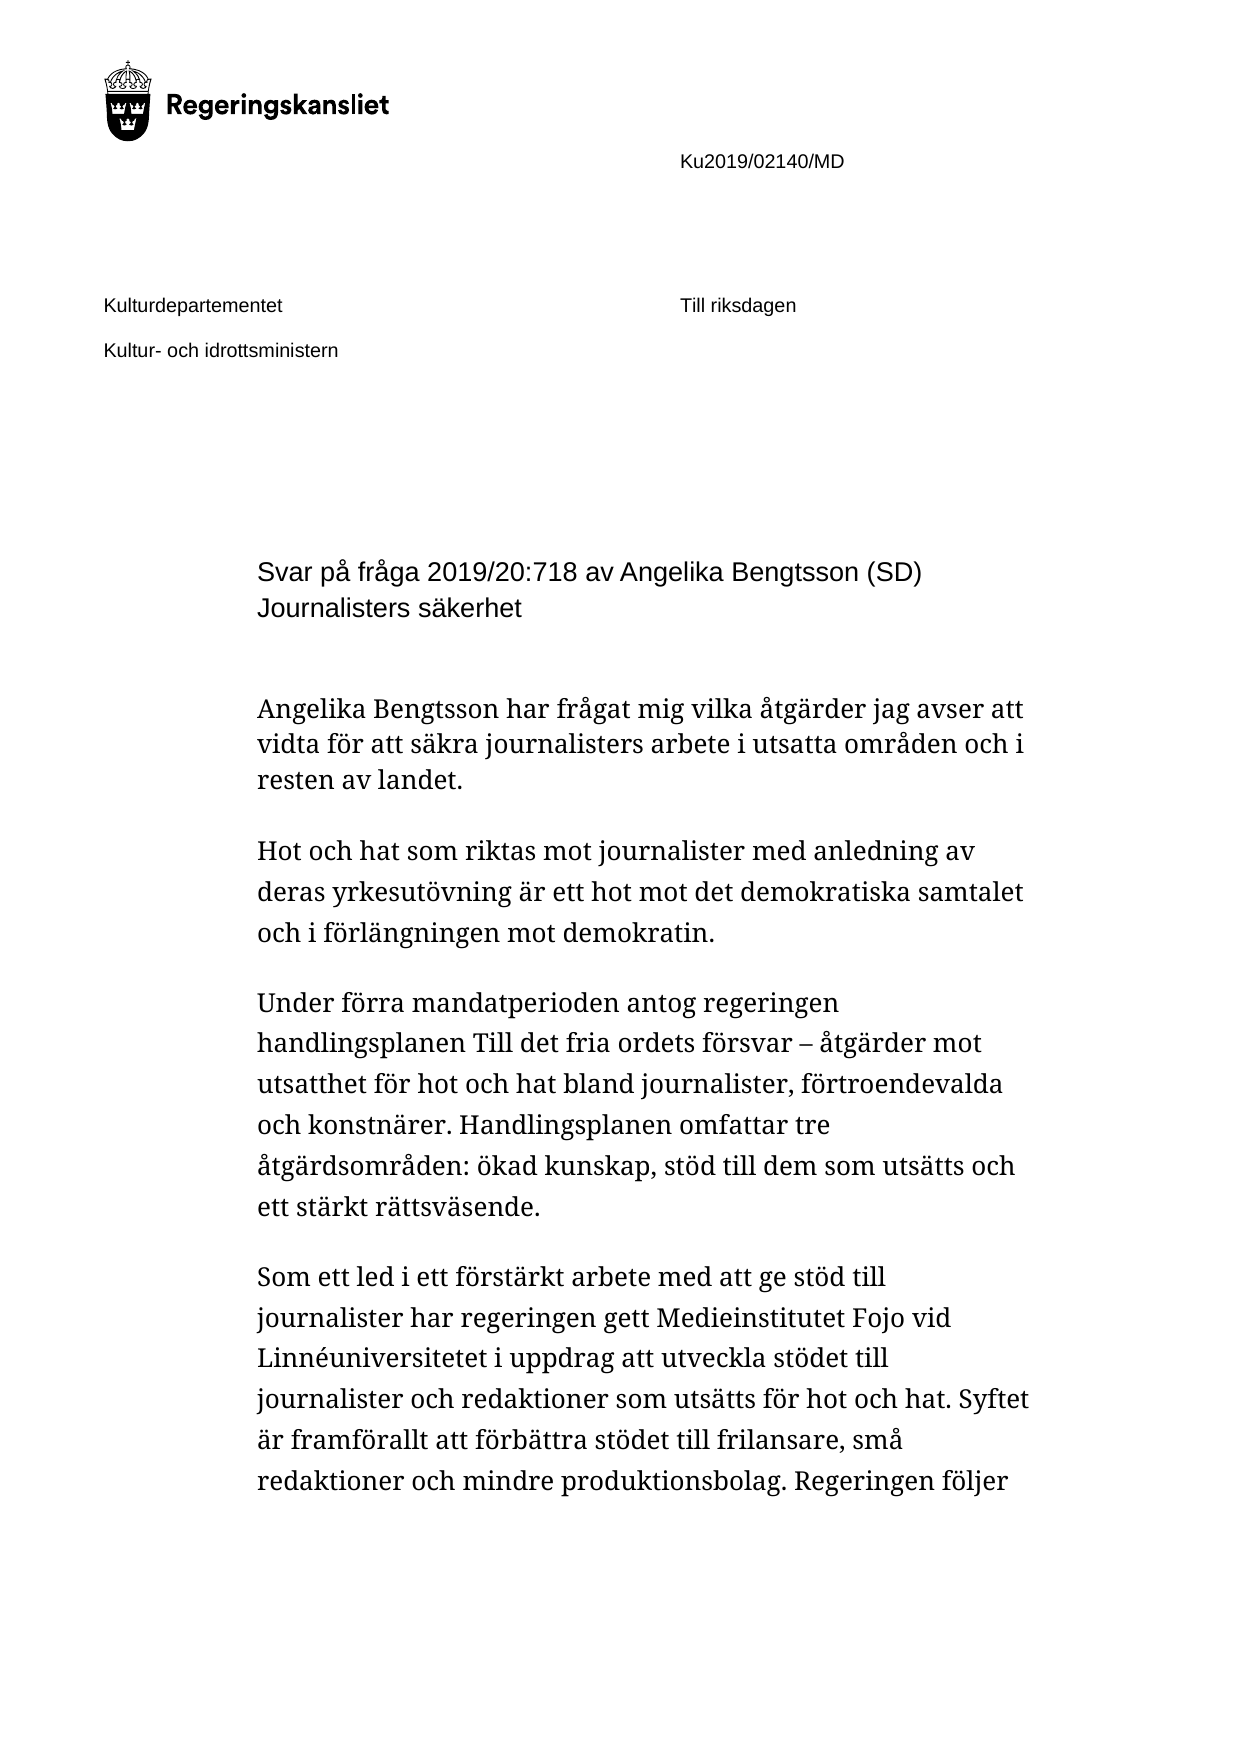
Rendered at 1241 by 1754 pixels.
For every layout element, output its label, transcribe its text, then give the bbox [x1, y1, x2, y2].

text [257, 1258, 1033, 1498]
text Hot och hat som riktas mot journalister med anledning av deras yrkesutövning är ett hot mot det demokratiska samtalet och i förlängningen mot demokratin. [257, 833, 1033, 950]
text har frågat mig vilka åtgärder jag avser att vidta för att säkra journalisters arbete i utsatta områden och i resten av landet. [257, 691, 1033, 797]
title Svar på fråga 2019/20:718 av Angelika Bengtsson (SD) Journalisters säkerhet [257, 556, 1033, 623]
text Under förra mandatperioden antog regeringen handlingsplanen Till det fria ordets försvar – åtgärder mot utsatthet för hot och hat bland journalister, förtroendevalda och konstnärer. Handlingsplanen omfattar tre åtgärdsområden: ökad kunskap, stöd till dem som utsätts och ett stärkt rättsväsende. [257, 984, 1033, 1224]
